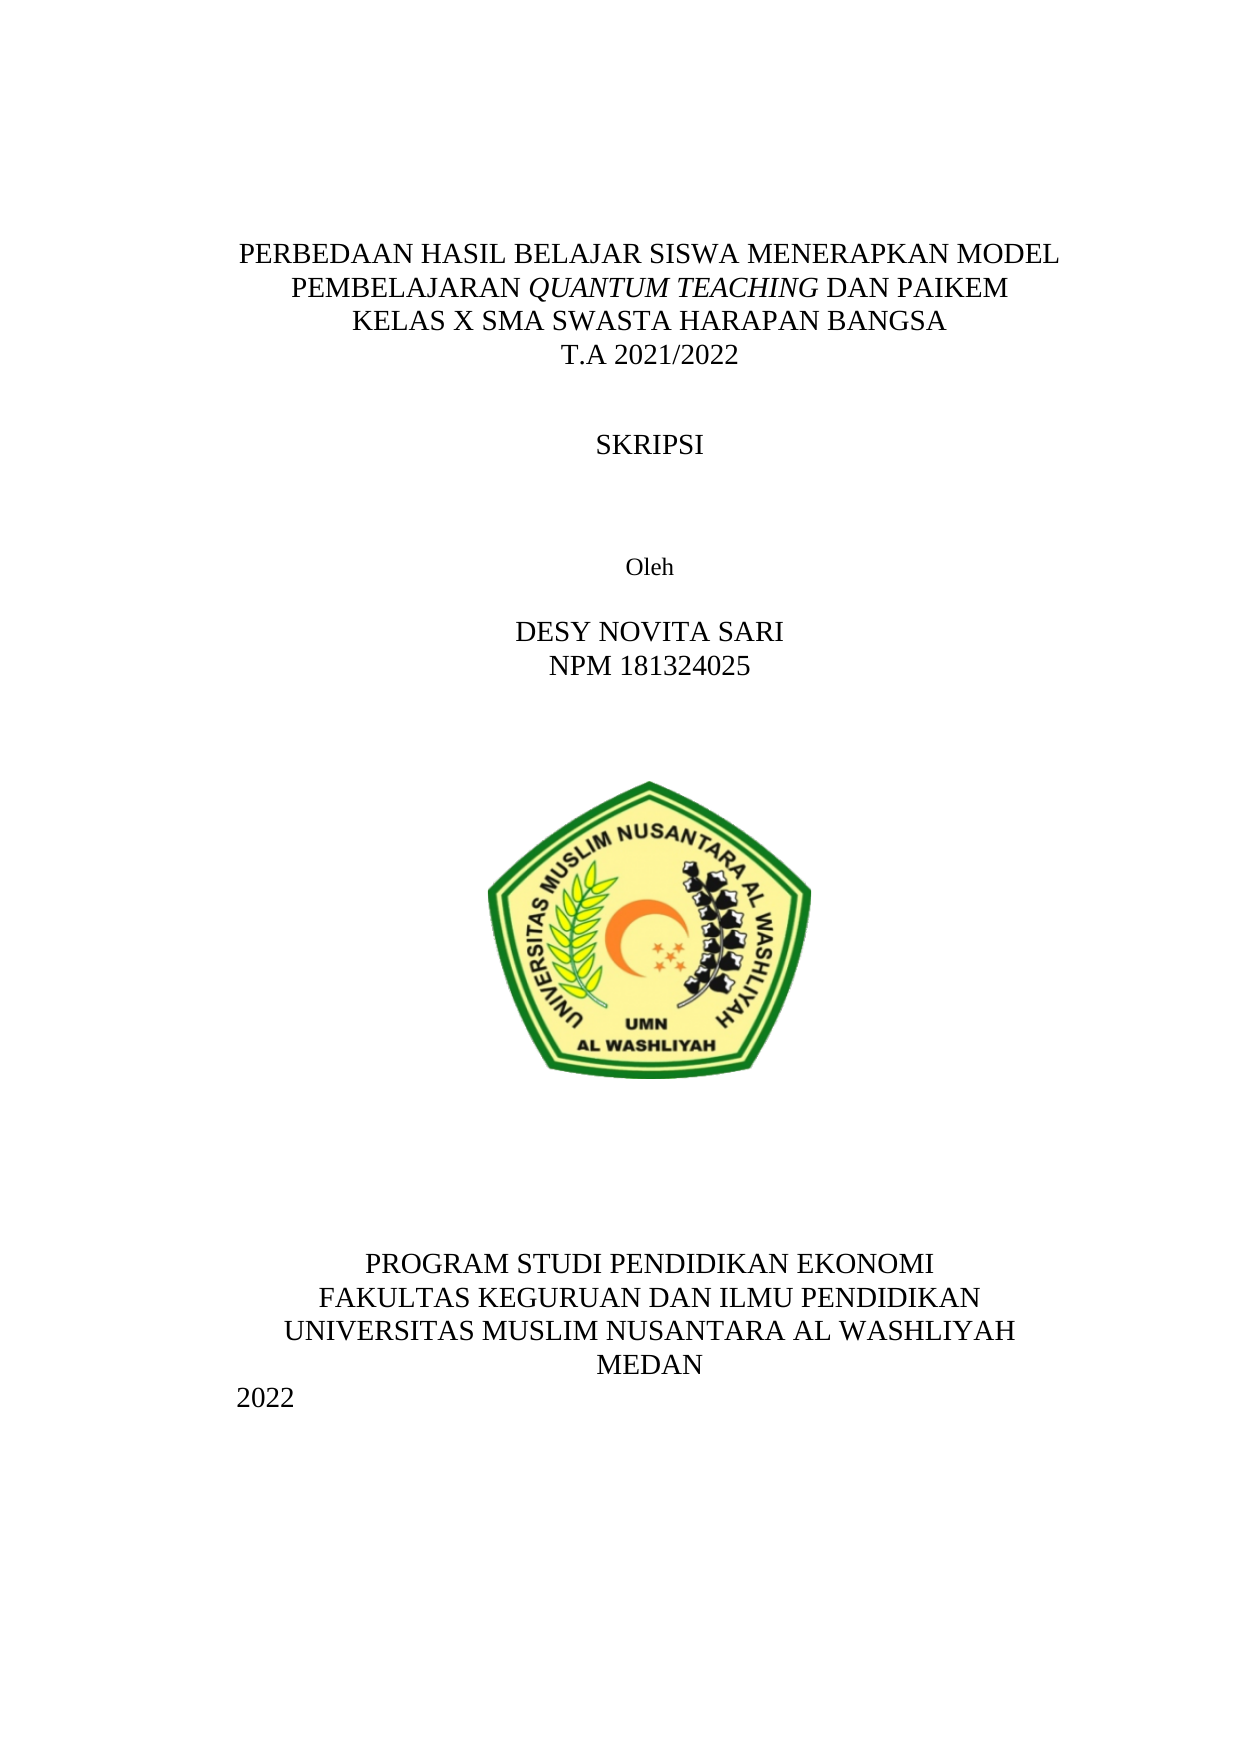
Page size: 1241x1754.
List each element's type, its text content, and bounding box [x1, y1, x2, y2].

text SKRIPSI [236, 427, 1063, 461]
text MEDAN [236, 1347, 1063, 1381]
picture [487, 781, 812, 1079]
text PROGRAM STUDI PENDIDIKAN EKONOMI [236, 1246, 1063, 1280]
text DESY NOVITA SARI [236, 614, 1063, 648]
text NPM 181324025 [236, 648, 1063, 681]
text T.A 2021/2022 [236, 337, 1063, 370]
text Oleh [236, 552, 1063, 581]
text FAKULTAS KEGURUAN DAN ILMU PENDIDIKAN [236, 1280, 1063, 1313]
text 2022 [236, 1381, 1063, 1414]
text UNIVERSITAS MUSLIM NUSANTARA AL WASHLIYAH [236, 1313, 1063, 1347]
text PERBEDAAN HASIL BELAJAR SISWA MENERAPKAN MODEL PEMBELAJARAN QUANTUM TEACHING DAN PAIKEM [236, 236, 1063, 303]
text KELAS X SMA SWASTA HARAPAN BANGSA [236, 303, 1063, 337]
